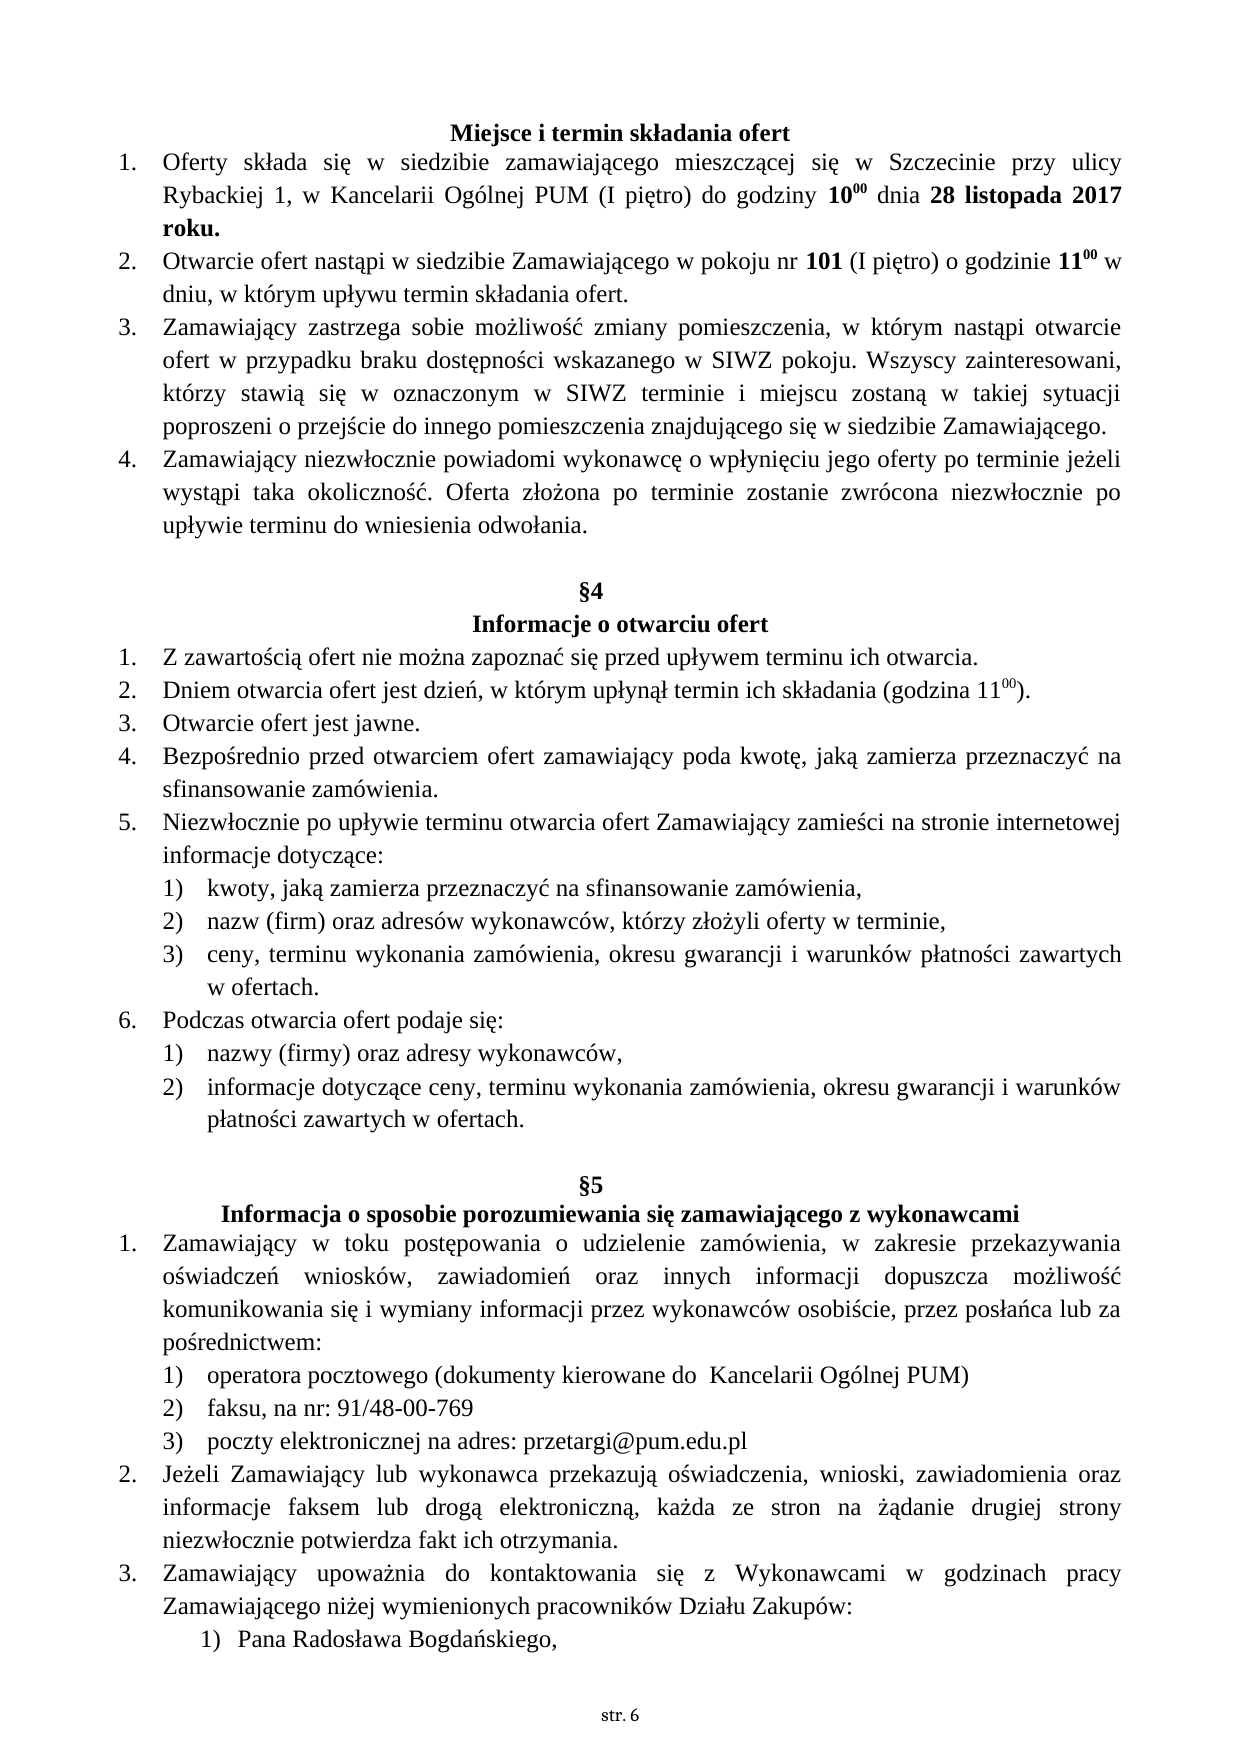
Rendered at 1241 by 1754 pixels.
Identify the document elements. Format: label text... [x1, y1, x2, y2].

list nazw (firm) oraz adresów wykonawców, którzy złożyli oferty w terminie, [162, 906, 1122, 935]
subtitle Informacja o sposobie porozumiewania się zamawiającego z wykonawcami [118, 1199, 1122, 1228]
list Zamawiający zastrzega sobie możliwość zmiany pomieszczenia, w którym nastąpi otwarcie ofert w przypadku braku dostępności wskazanego w SIWZ pokoju. Wszyscy zainteresowani, którzy stawią się w oznaczonym w SIWZ terminie i miejscu zostaną w takiej sytuacji poproszeni o przejście do innego pomieszczenia znajdującego się w siedzibie Zamawiającego. [118, 312, 1122, 440]
list Niezwłocznie po upływie terminu otwarcia ofert Zamawiający zamieści na stronie internetowej informacje dotyczące: [118, 807, 1122, 869]
list Otwarcie ofert jest jawne. [118, 708, 1122, 737]
list Pana Radosława Bogdańskiego, [200, 1624, 1122, 1653]
list Oferty składa się w siedzibie zamawiającego mieszczącej się w Szczecinie przy ulicy Rybackiej 1, w Kancelarii Ogólnej PUM (I piętro) do godziny 1000 dnia roku. [118, 147, 1122, 242]
list Zamawiający w toku postępowania o udzielenie zamówienia, w zakresie przekazywania oświadczeń wniosków, zawiadomień oraz innych informacji dopuszcza możliwość komunikowania się i wymiany informacji przez wykonawców osobiście, przez posłańca lub za pośrednictwem: [118, 1228, 1122, 1356]
list Podczas otwarcia ofert podaje się: [118, 1006, 1122, 1034]
subtitle Informacje o otwarciu ofert [118, 609, 1122, 638]
list informacje dotyczące ceny, terminu wykonania zamówienia, okresu gwarancji i warunków płatności zawartych w ofertach. [162, 1072, 1122, 1133]
list Zamawiający niezwłocznie powiadomi wykonawcę o wpłynięciu jego oferty po terminie jeżeli wystąpi taka okoliczność. Oferta złożona po terminie zostanie zwrócona niezwłocznie po upływie terminu do wniesienia odwołania. [118, 444, 1122, 539]
list Dniem otwarcia ofert jest dzień, w którym upłynął termin ich składania (godzina 1100). [118, 675, 1122, 704]
list operatora pocztowego (dokumenty kierowane do Kancelarii Ogólnej PUM) [162, 1360, 1122, 1389]
subtitle Miejsce i termin składania ofert [118, 118, 1122, 147]
list faksu, na nr: 91/48-00-769 [162, 1393, 1122, 1422]
list Jeżeli Zamawiający lub wykonawca przekazują oświadczenia, wnioski, zawiadomienia oraz informacje faksem lub drogą elektroniczną, każda ze stron na żądanie drugiej strony niezwłocznie potwierdza fakt ich otrzymania. [118, 1459, 1122, 1554]
list nazwy (firmy) oraz adresy wykonawców, [162, 1038, 1122, 1067]
list Z zawartością ofert nie można zapoznać się przed upływem terminu ich otwarcia. [118, 642, 1122, 671]
list poczty elektronicznej na adres: przetargi@pum.edu.pl [162, 1426, 1122, 1455]
list ceny, terminu wykonania zamówienia, okresu gwarancji i warunków płatności zawartych w ofertach. [162, 939, 1122, 1001]
list Otwarcie ofert nastąpi w siedzibie Zamawiającego w pokoju nr 101 (I piętro) o godzinie 1100 w dniu, w którym upływu termin składania ofert. [118, 246, 1122, 308]
list Zamawiający upoważnia do kontaktowania się z Wykonawcami w godzinach pracy Zamawiającego niżej wymienionych pracowników Działu Zakupów: [118, 1558, 1122, 1620]
list kwoty, jaką zamierza przeznaczyć na sfinansowanie zamówienia, [162, 873, 1122, 902]
list Bezpośrednio przed otwarciem ofert zamawiający poda kwotę, jaką zamierza przeznaczyć na sfinansowanie zamówienia. [118, 741, 1122, 803]
